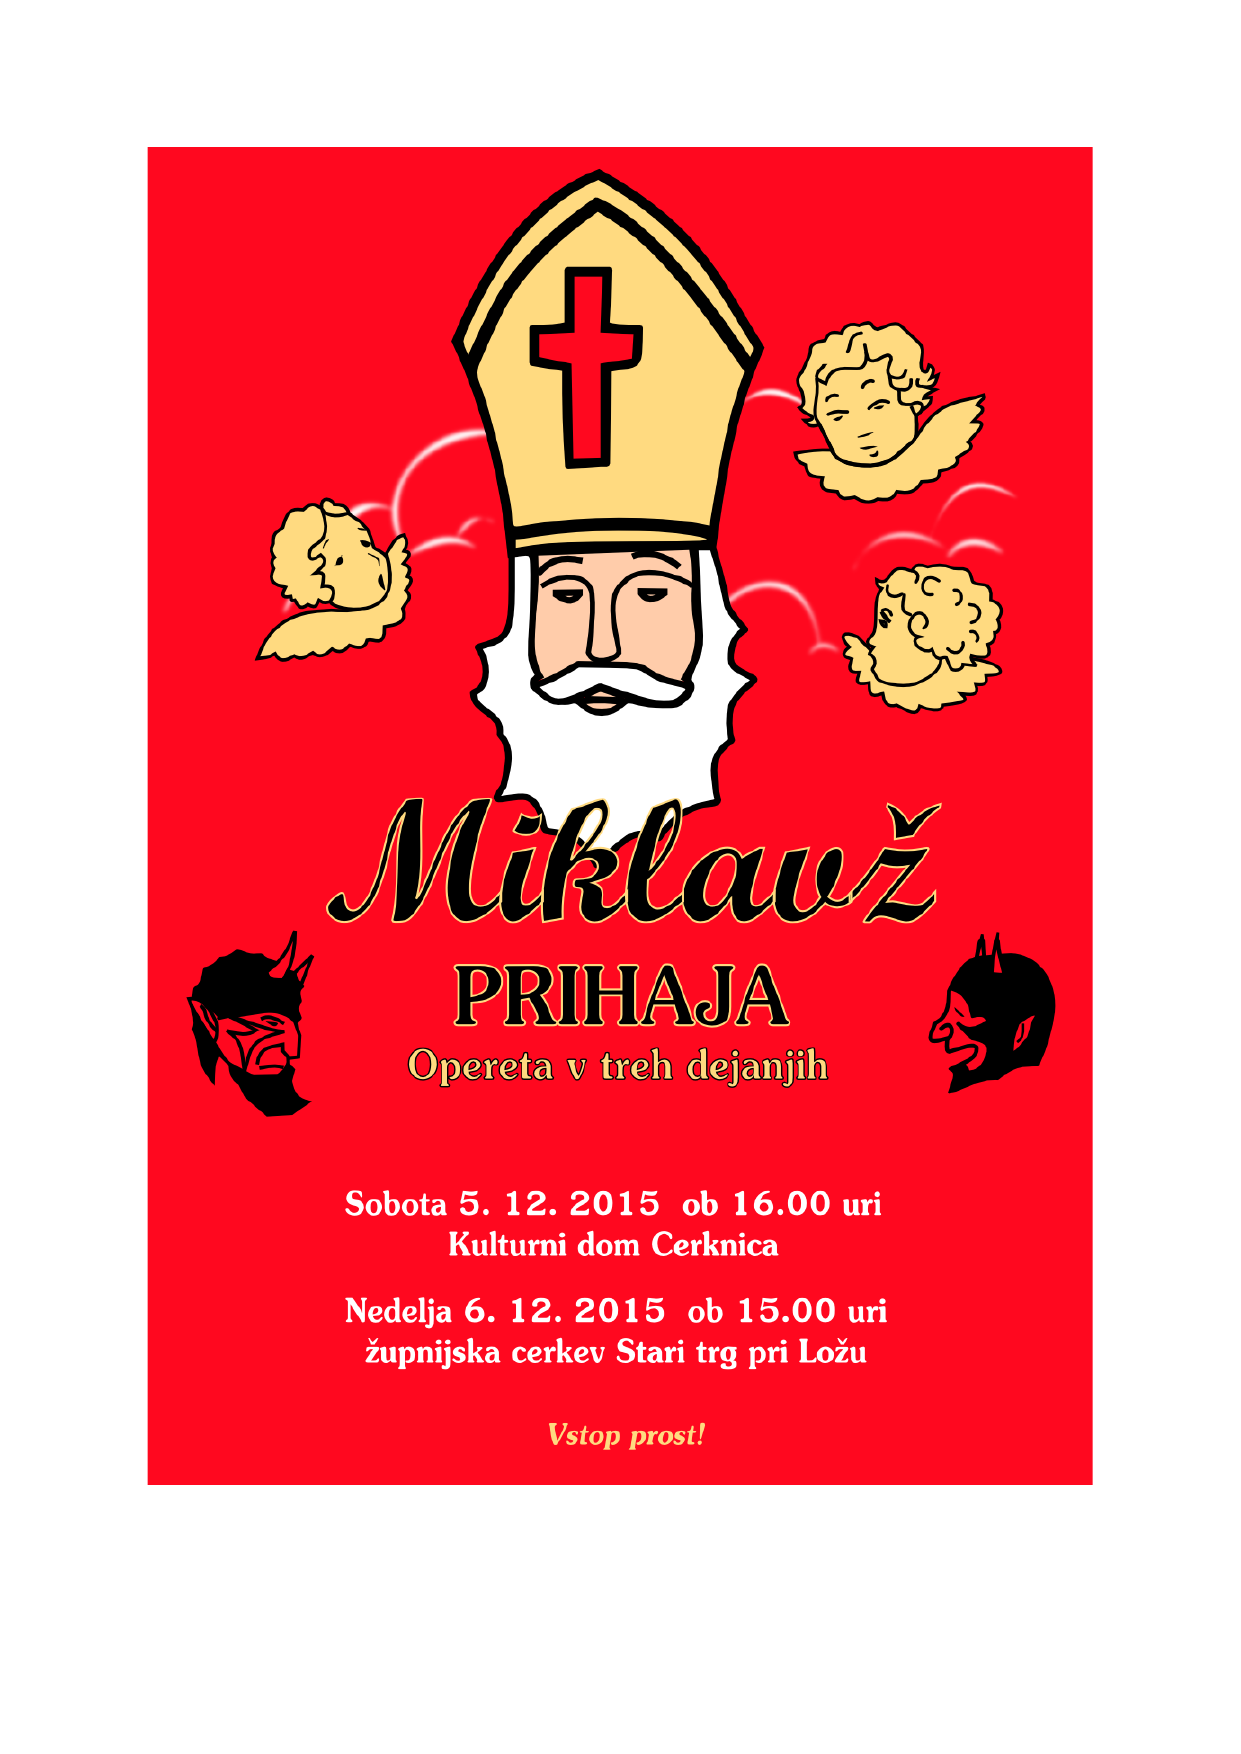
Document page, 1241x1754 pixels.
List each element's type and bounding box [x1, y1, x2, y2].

picture [147, 147, 1093, 1485]
